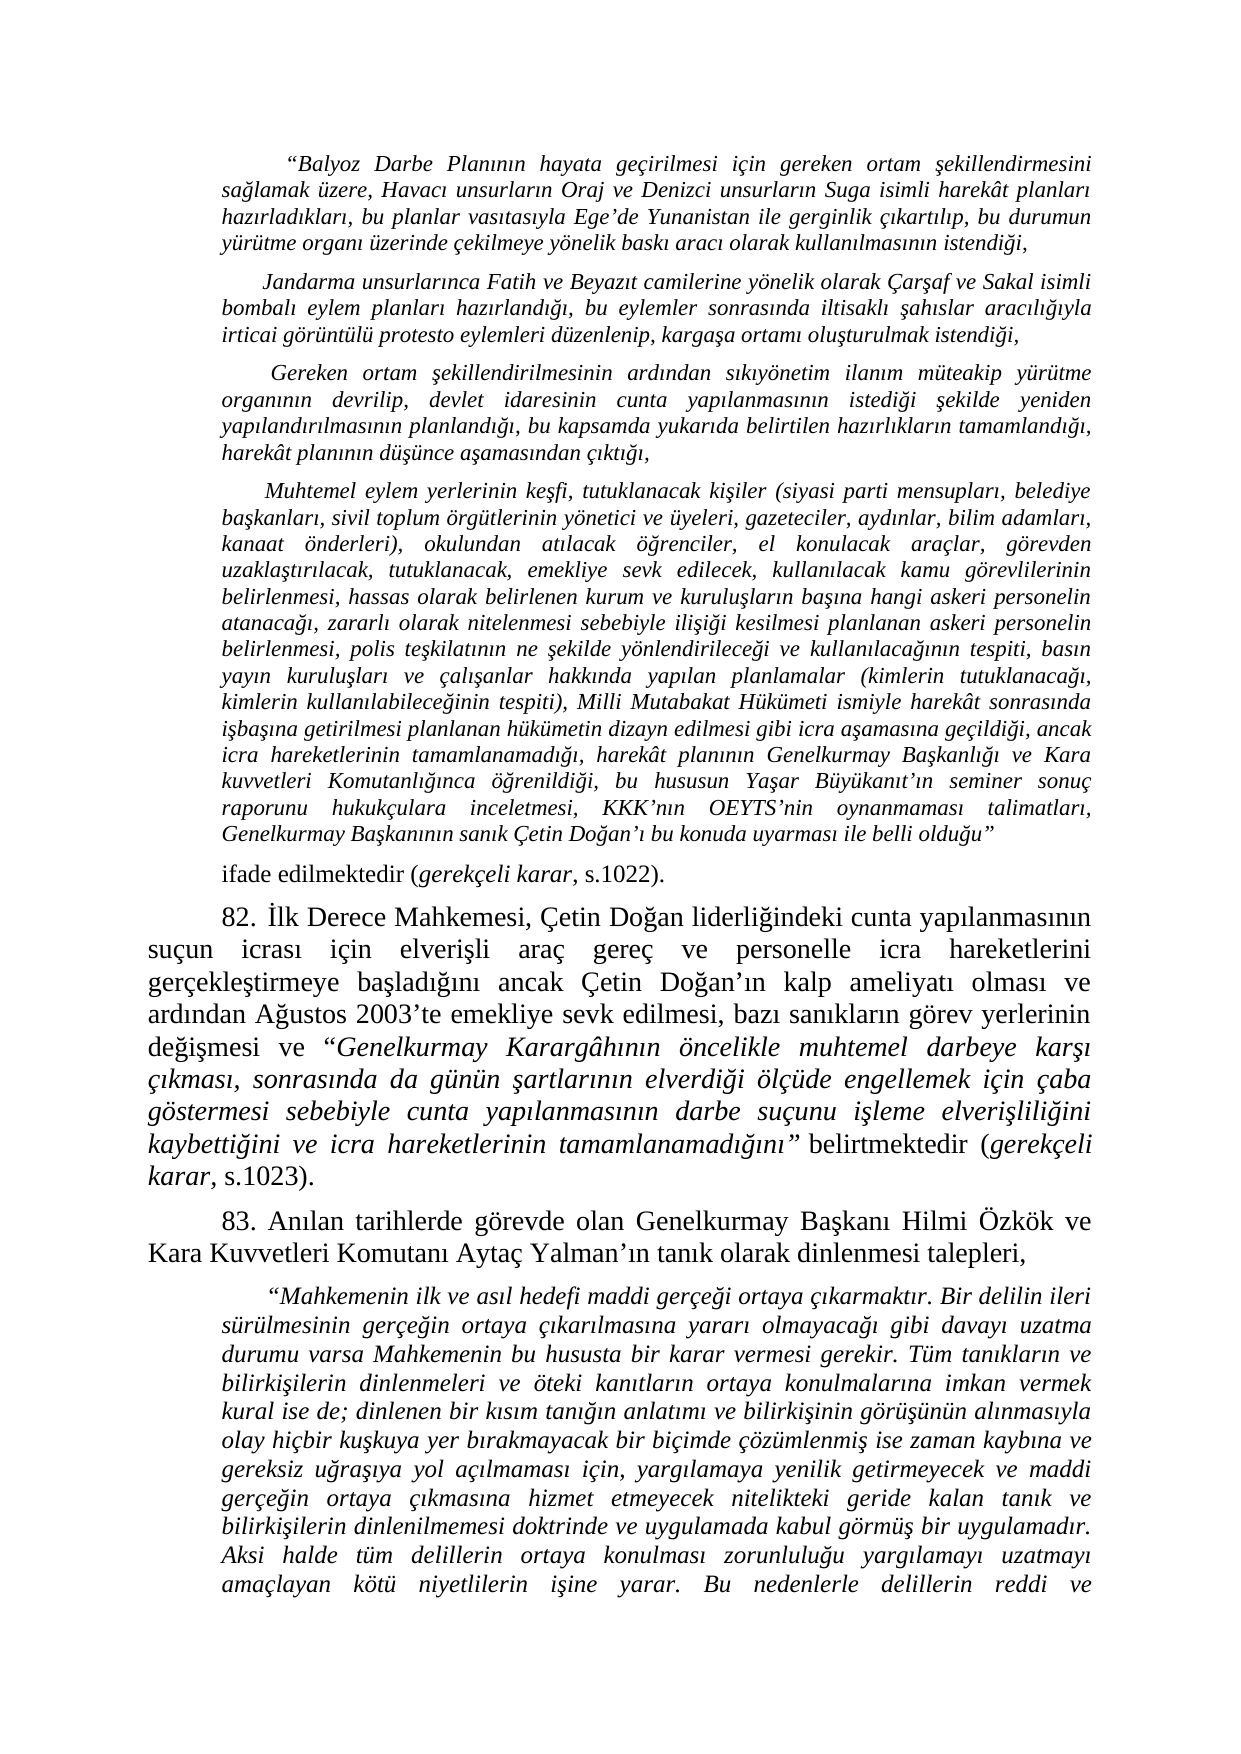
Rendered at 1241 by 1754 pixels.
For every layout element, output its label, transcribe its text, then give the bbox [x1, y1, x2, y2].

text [221, 1281, 1093, 1598]
text Jandarma unsurlarınca Fatih ve Beyazıt camilerine yönelik olarak Çarşaf ve Sakal isimli bombalı eylem planları hazırlandığı, bu eylemler sonrasında iltisaklı şahıslar aracılığıyla irticai görüntülü protesto eylemleri düzenlenip, kargaşa ortamı oluşturulmak istendiği, [221, 268, 1093, 347]
text Gereken ortam şekillendirilmesinin ardından sıkıyönetim ilanım müteakip yürütme organının devrilip, devlet idaresinin cunta yapılanmasının istediği şekilde yeniden yapılandırılmasının planlandığı, bu kapsamda yukarıda belirtilen hazırlıkların tamamlandığı, harekât planının düşünce aşamasından çıktığı, [221, 359, 1093, 465]
text “Balyoz Darbe Planının hayata geçirilmesi için gereken ortam şekillendirmesini sağlamak üzere, Havacı unsurların Oraj ve Denizci unsurların Suga isimli harekât planları hazırladıkları, bu planlar vasıtasıyla Ege’de Yunanistan ile gerginlik çıkartılıp, bu durumun yürütme organı üzerinde çekilmeye yönelik baskı aracı olarak kullanılmasının istendiği, [221, 148, 1093, 255]
text ifade edilmektedir (gerekçeli karar, s.1022). [221, 859, 1093, 888]
text Muhtemel eylem yerlerinin keşfi, tutuklanacak kişiler (siyasi parti mensupları, belediye başkanları, sivil toplum örgütlerinin yönetici ve üyeleri, gazeteciler, aydınlar, bilim adamları, kanaat önderleri), okulundan atılacak öğrenciler, el konulacak araçlar, görevden uzaklaştırılacak, tutuklanacak, emekliye sevk edilecek, kullanılacak kamu görevlilerinin belirlenmesi, hassas olarak belirlenen kurum ve kuruluşların başına hangi askeri personelin atanacağı, zararlı olarak nitelenmesi sebebiyle ilişiği kesilmesi planlanan askeri personelin belirlenmesi, polis teşkilatının ne şekilde yönlendirileceği ve kullanılacağının tespiti, basın yayın kuruluşları ve çalışanlar hakkında yapılan planlamalar (kimlerin tutuklanacağı, kimlerin kullanılabileceğinin tespiti), Milli Mutabakat Hükümeti ismiyle harekât sonrasında işbaşına getirilmesi planlanan hükümetin dizayn edilmesi gibi icra aşamasına geçildiği, ancak icra hareketlerinin tamamlanamadığı, harekât planının Genelkurmay Başkanlığı ve Kara kuvvetleri Komutanlığınca öğrenildiği, bu hususun Yaşar Büyükanıt’ın seminer sonuç raporunu hukukçulara inceletmesi, KKK’nın OEYTS’nin oynanmaması talimatları, Genelkurmay Başkanının sanık Çetin Doğan’ı bu konuda uyarması ile belli olduğu” [221, 477, 1093, 846]
text 83. Anılan tarihlerde görevde olan Genelkurmay Başkanı Hilmi Özkök ve Kara Kuvvetleri Komutanı Aytaç Yalman’ın tanık olarak dinlenmesi talepleri, [148, 1204, 1093, 1269]
text 82. İlk Derece Mahkemesi, Çetin Doğan liderliğindeki cunta yapılanmasının suçun icrası için elverişli araç gereç ve personelle icra hareketlerini gerçekleştirmeye başladığını ancak Çetin Doğan’ın kalp ameliyatı olması ve ardından Ağustos 2003’te emekliye sevk edilmesi, bazı sanıkların görev yerlerinin değişmesi ve “Genelkurmay Karargâhının öncelikle muhtemel darbeye karşı çıkması, sonrasında da günün şartlarının elverdiği ölçüde engellemek için çaba göstermesi sebebiyle cunta yapılanmasının darbe suçunu işleme elverişliliğini kaybettiğini ve icra hareketlerinin tamamlanamadığını” belirtmektedir (gerekçeli karar, s.1023). [148, 900, 1093, 1192]
